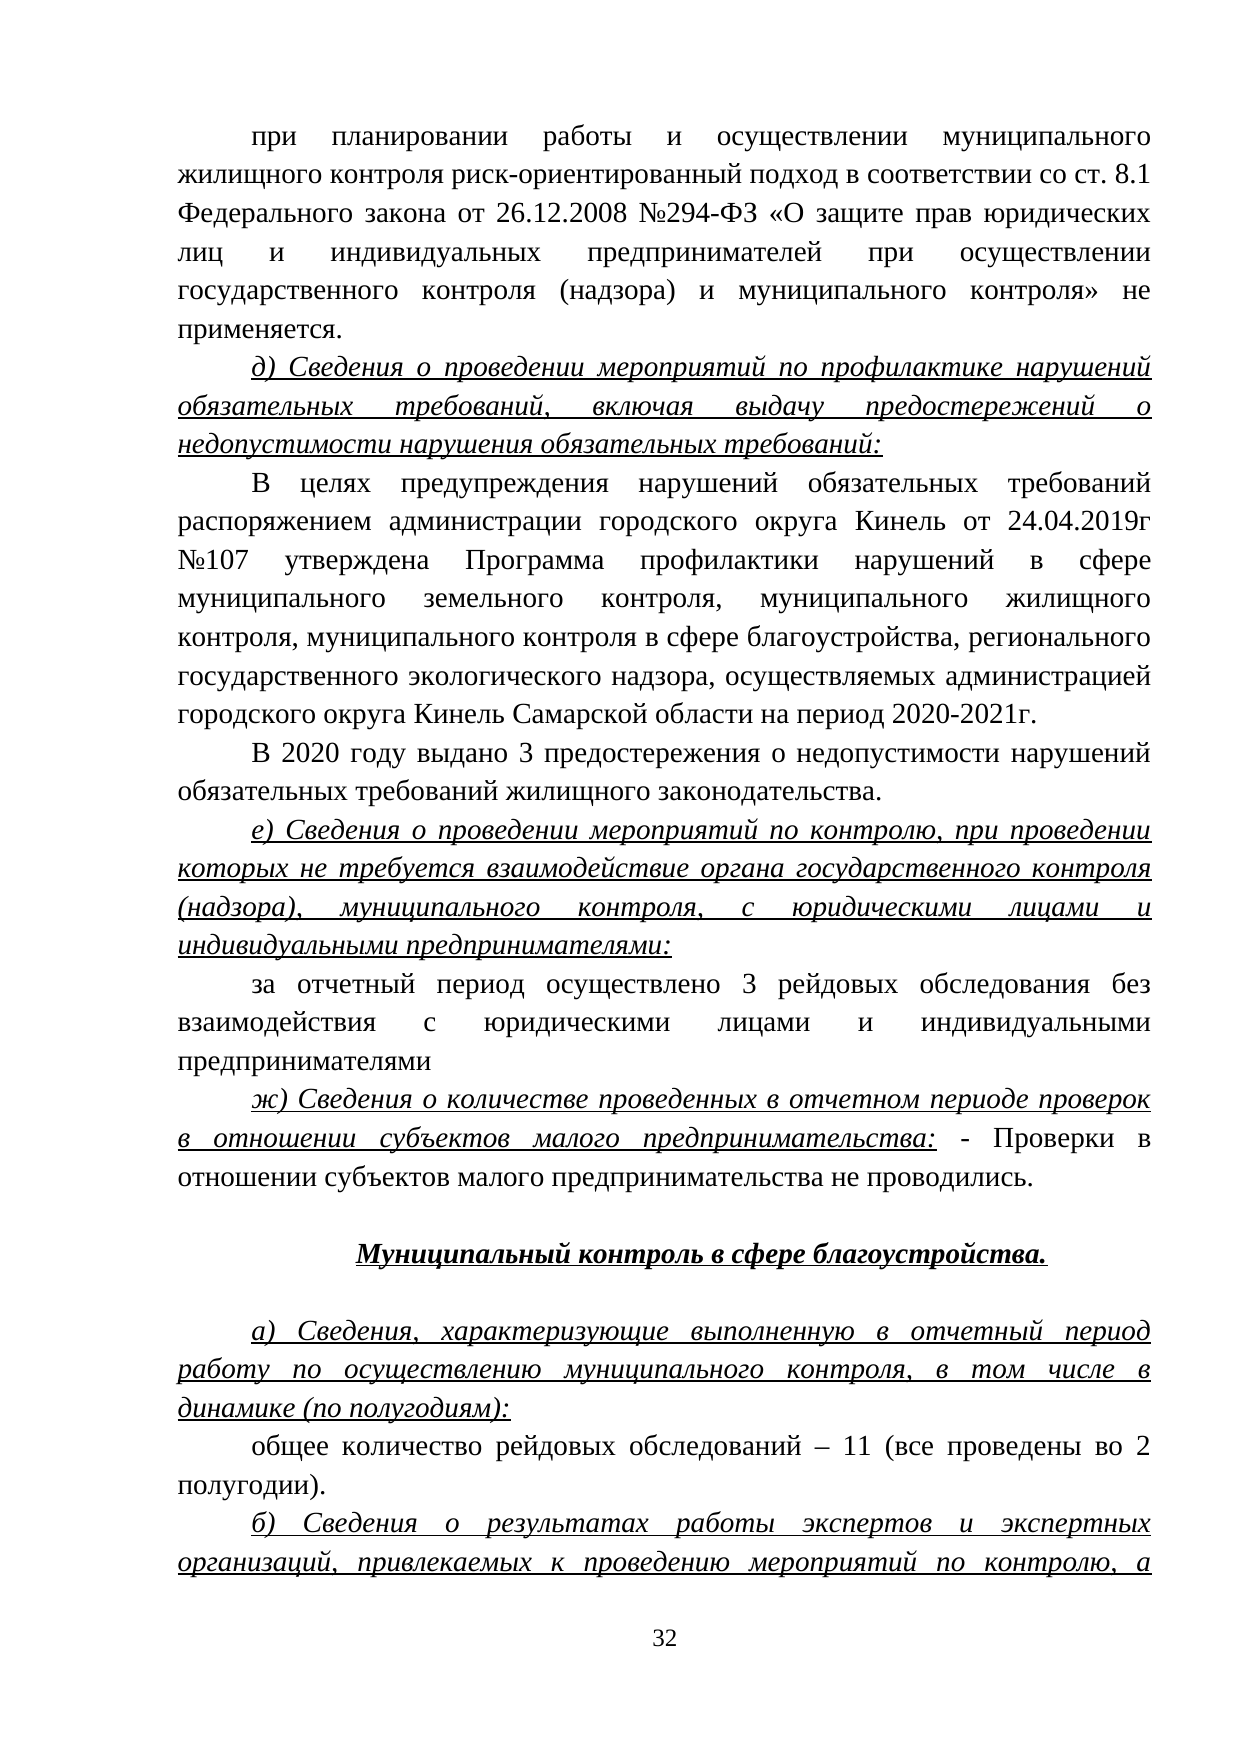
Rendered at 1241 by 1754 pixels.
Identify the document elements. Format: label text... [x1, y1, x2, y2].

text Муниципальный контроль в сфере благоустройства. [177, 1236, 1152, 1269]
text е) Сведения о проведении мероприятий по контролю, при проведении которых не требуется взаимодействие органа государственного контроля (надзора), муниципального контроля, с юридическими лицами и индивидуальными предпринимателями: [177, 812, 1152, 879]
text а) Сведения, характеризующие выполненную в отчетный период работу по осуществлению муниципального контроля, в том числе в динамике (по полугодиям): [177, 1313, 1152, 1423]
text ж) Сведения о количестве проведенных в отчетном периоде проверок в отношении субъектов малого предпринимательства: - Проверки в отношении субъектов малого предпринимательства не проводились. [177, 1082, 1152, 1192]
text е) Сведения о проведении мероприятий по контролю, при проведении которых не требуется взаимодействие органа государственного контроля (надзора), муниципального контроля, с юридическими лицами и индивидуальными предпринимателями: [177, 880, 1152, 918]
text общее количество рейдовых обследований – 11 (все проведены во 2 полугодии). [177, 1428, 1152, 1501]
text при планировании работы и осуществлении муниципального жилищного контроля риск-ориентированный подход в соответствии со ст. 8.1 Федерального закона от 26.12.2008 №294-ФЗ «О защите прав юридических лиц и индивидуальных предпринимателей при осуществлении государственного контроля (надзора) и муниципального контроля» не применяется. [177, 118, 1152, 344]
text д) Сведения о проведении мероприятий по профилактике нарушений обязательных требований, включая выдачу предостережений о недопустимости нарушения обязательных требований: [177, 349, 1152, 417]
text е) Сведения о проведении мероприятий по контролю, при проведении которых не требуется взаимодействие органа государственного контроля (надзора), муниципального контроля, с юридическими лицами и индивидуальными предпринимателями: [177, 919, 1152, 961]
text В целях предупреждения нарушений обязательных требований распоряжением администрации городского округа Кинель от 24.04.2019г №107 утверждена Программа профилактики нарушений в сфере муниципального земельного контроля, муниципального жилищного контроля, муниципального контроля в сфере благоустройства, регионального государственного экологического надзора, осуществляемых администрацией городского округа Кинель Самарской области на период 2020-2021г. [177, 465, 1152, 730]
text д) Сведения о проведении мероприятий по профилактике нарушений обязательных требований, включая выдачу предостережений о недопустимости нарушения обязательных требований: [177, 418, 1152, 460]
text за отчетный период осуществлено 3 рейдовых обследования без взаимодействия с юридическими лицами и индивидуальными предпринимателями [177, 966, 1152, 1077]
text В 2020 году выдано 3 предостережения о недопустимости нарушений обязательных требований жилищного законодательства. [177, 735, 1152, 807]
